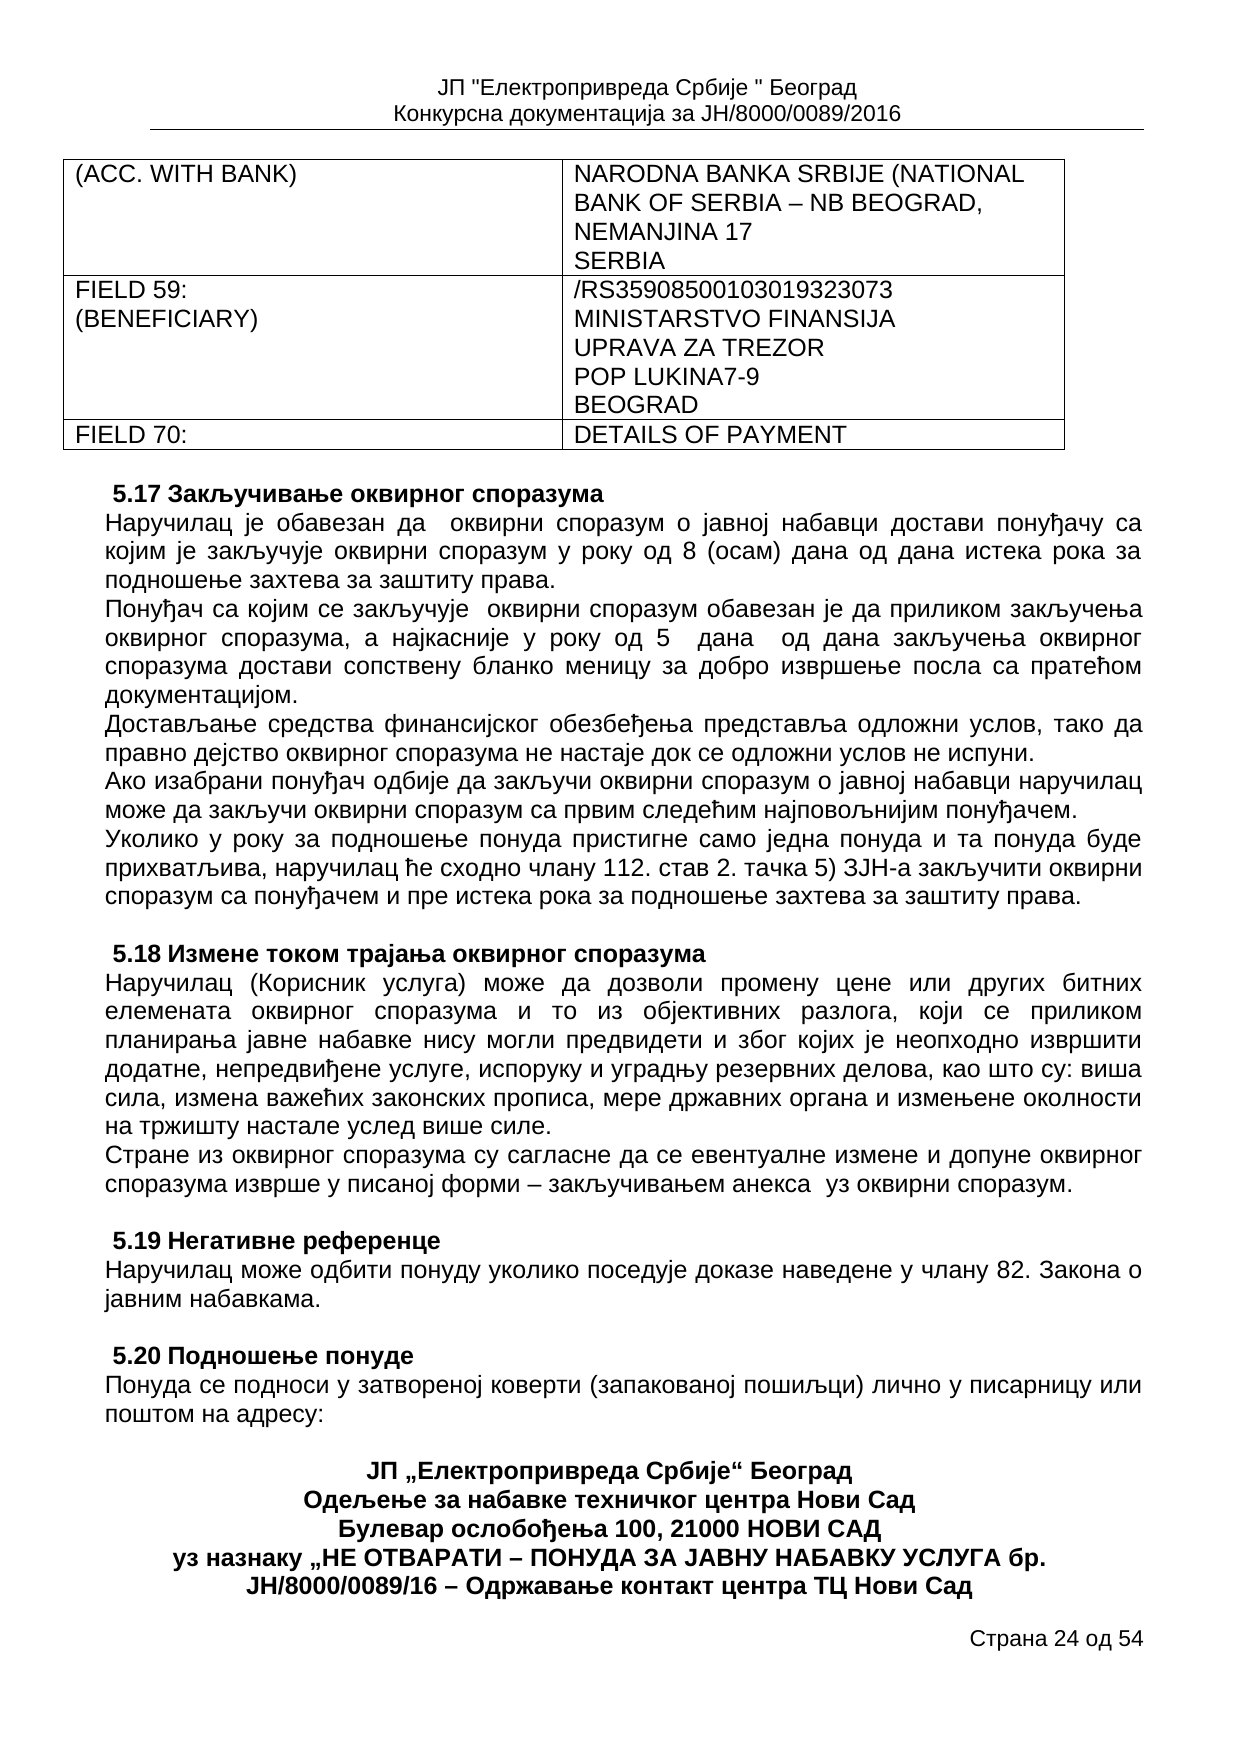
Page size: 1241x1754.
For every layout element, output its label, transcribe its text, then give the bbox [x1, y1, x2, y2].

table_cell /RS35908500103019323073 MINISTARSTVO FINANSIJA UPRAVA ZA TREZOR POP LUKINA7-9 BEOGRAD [563, 276, 1064, 419]
text Наручилац је обавезан да оквирни споразум о јавној набавци достави понуђачу са којим је закључује оквирни споразум у року од 8 (осам) дана од дана истека рока за подношење захтева за заштиту права. [104, 508, 1144, 594]
text Стране из оквирног споразума су сагласне да се евентуалне измене и допуне оквирног споразума изврше у писаној форми – закључивањем анекса уз оквирни споразум. [104, 1140, 1144, 1198]
table_cell FIELD 59: (BENEFICIARY) [64, 276, 562, 419]
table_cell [64, 160, 562, 274]
text Наручилац (Корисник услуга) може да дозволи промену цене или других битних елемената оквирног споразума и то из објективних разлога, који се приликом планирања јавне набавке нису могли предвидети и због којих је неопходно извршити додатне, непредвиђене услуге, испоруку и уградњу резервних делова, као што су: виша сила, измена важећих законских прописа, мере државних органа и измењене околности на тржишту настале услед више силе. [104, 968, 1144, 1140]
text ЈН/8000/0089/16 – Одржавање контакт центра ТЦ Нови Сад [75, 1571, 1144, 1600]
text Достављање средства финансијског обезбеђења представља одложни услов, тако да правно дејство оквирног споразума не настаје док се одложни услов не испуни. [104, 709, 1144, 766]
text Одељење за набавке техничког центра Нови Сад [75, 1485, 1144, 1514]
text Ако изабрани понуђач одбије да закључи оквирни споразум о јавној набавци наручилац може да закључи оквирни споразум са првим следећим најповољнијим понуђачем. [104, 766, 1144, 824]
list Подношење понуде [112, 1341, 1144, 1370]
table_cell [563, 160, 1064, 274]
list Негативне референце [112, 1226, 1144, 1255]
table_cell FIELD 70: [64, 420, 562, 449]
text Наручилац може одбити понуду уколико поседује доказе наведене у члану 82. Закона о јавним набавкама. [104, 1255, 1144, 1313]
text Понуђач са којим се закључује оквирни споразум обавезан је да приликом закључења оквирног споразума, а најкасније у року од 5 дана од дана закључења оквирног споразума достави сопствену бланко меницу за добро извршење посла са пратећом документацијом. [104, 594, 1144, 709]
text Понудa се подноси у затвореној коверти (запакованој пошиљци) лично у писарницу или поштом на адресу: [104, 1370, 1144, 1428]
table_cell DETAILS OF PAYMENT [563, 420, 1064, 449]
list Измене током трајања оквирног споразума [112, 939, 1144, 968]
text Уколико у року за подношење понуда пристигне само једна понуда и та понуда буде прихватљива, наручилац ће сходно члану 112. став 2. тачка 5) ЗЈН-а закључити оквирни споразум са понуђачем и пре истека рока за подношење захтева за заштиту права. [104, 824, 1144, 910]
text уз назнаку „НЕ ОТВАРАТИ – ПОНУДА ЗА ЈАВНУ НАБАВКУ УСЛУГА бр. [75, 1543, 1144, 1571]
list Закључивање оквирног споразума [112, 479, 1144, 508]
text ЈП „Електропривреда Србије“ Београд [75, 1456, 1144, 1485]
text Булевар ослобођења 100, 21000 НОВИ САД [75, 1514, 1144, 1543]
